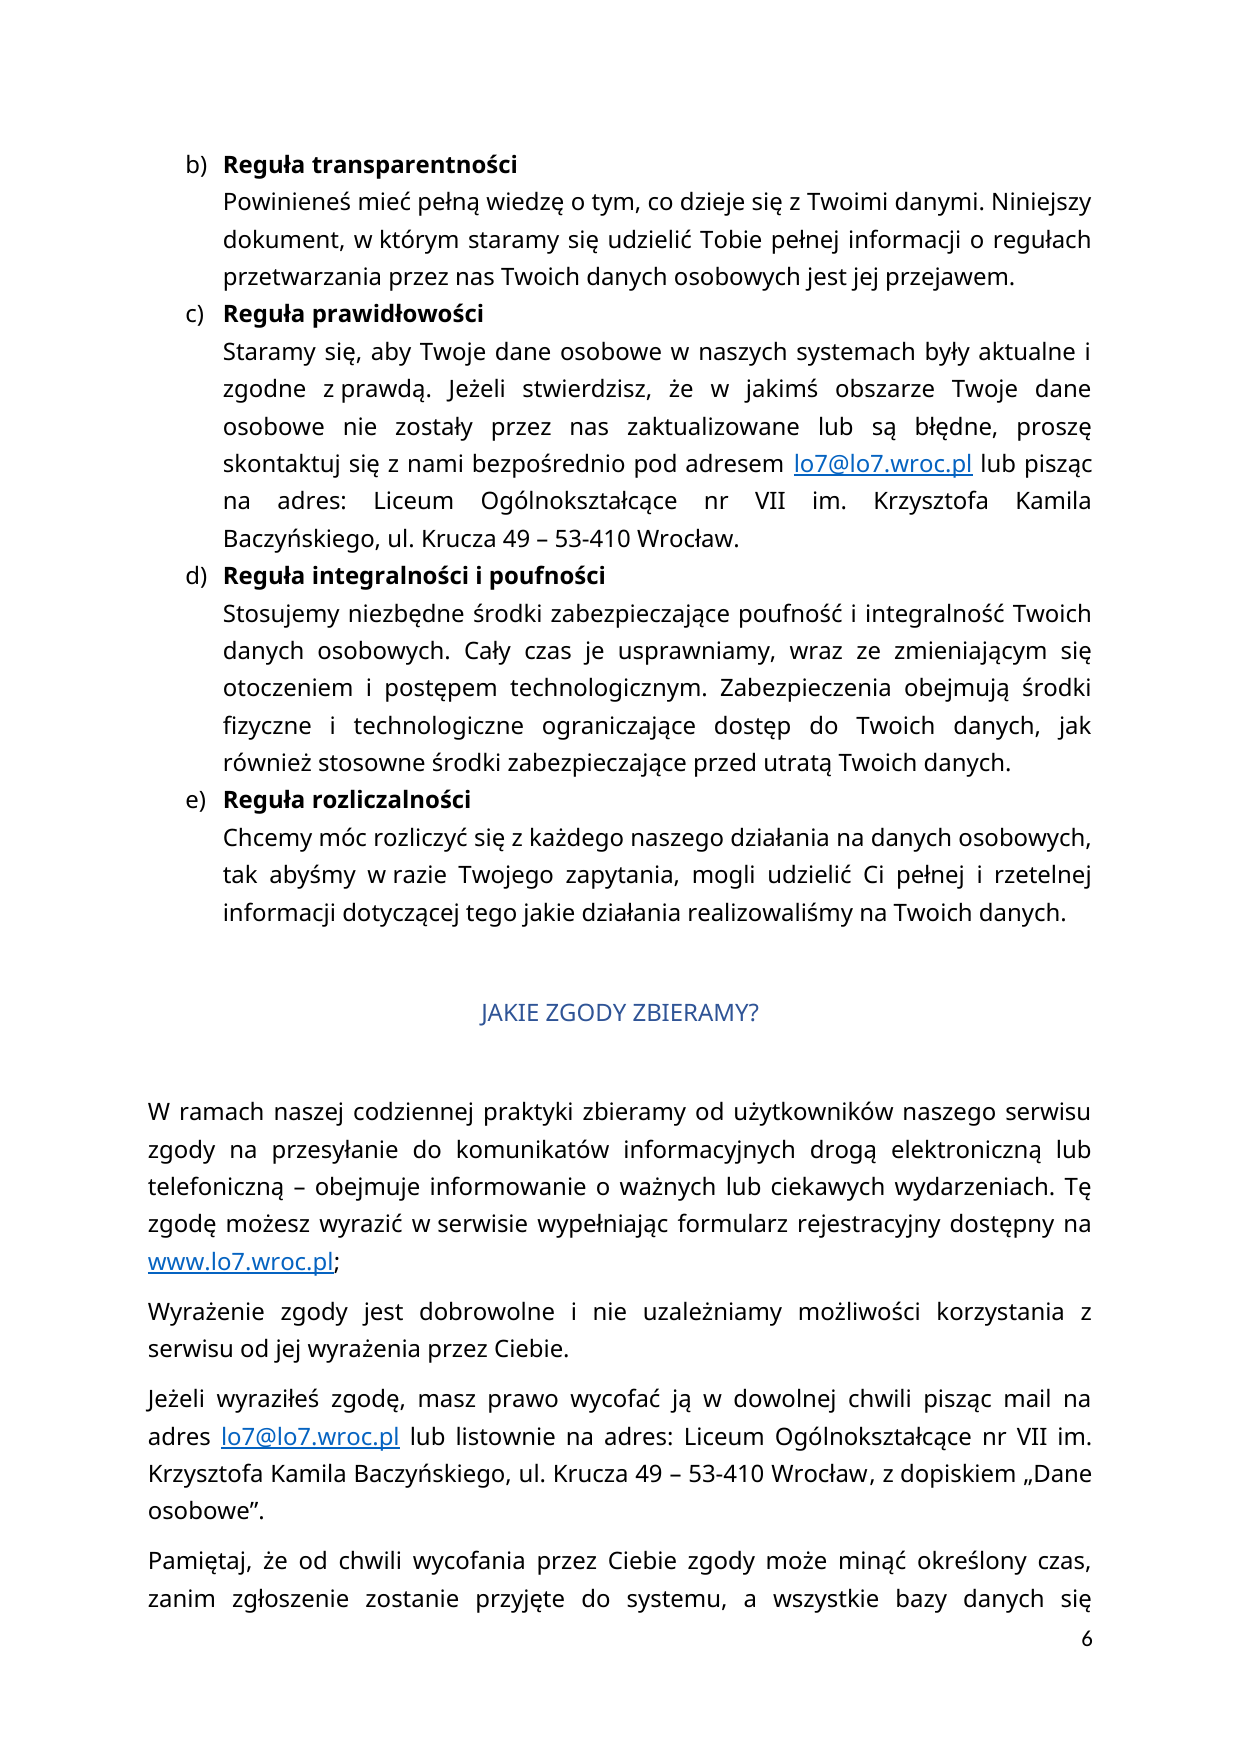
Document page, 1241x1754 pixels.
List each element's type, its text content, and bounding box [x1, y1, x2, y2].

text W ramach naszej codziennej praktyki zbieramy od użytkowników naszego serwisu zgody na przesyłanie do komunikatów informacyjnych drogą elektroniczną lub telefoniczną – obejmuje informowanie o ważnych lub ciekawych wydarzeniach. Tę zgodę możesz wyrazić w serwisie wypełniając formularz rejestracyjny dostępny na www.lo7.wroc.pl; [148, 1095, 1093, 1277]
list Chcemy móc rozliczyć się z każdego naszego działania na danych osobowych, tak abyśmy w razie Twojego zapytania, mogli udzielić Ci pełnej i rzetelnej informacji dotyczącej tego jakie działania realizowaliśmy na Twoich danych. [223, 821, 1093, 928]
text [148, 1544, 1093, 1614]
text Jeżeli wyraziłeś zgodę, masz prawo wycofać ją w dowolnej chwili pisząc mail na adres lo7@lo7.wroc.pl lub listownie na adres: Liceum Ogólnokształcące nr VII im. Krzysztofa Kamila Baczyńskiego, ul. Krucza 49 – 53-410 Wrocław, z dopiskiem „Dane osobowe”. [148, 1382, 1093, 1527]
list Staramy się, aby Twoje dane osobowe w naszych systemach były aktualne i zgodne z prawdą. Jeżeli stwierdzisz, że w jakimś obszarze Twoje dane osobowe nie zostały przez nas zaktualizowane lub są błędne, proszę skontaktuj się z nami bezpośrednio pod adresem lo7@lo7.wroc.pl lub pisząc na adres: Liceum Ogólnokształcące nr VII im. Krzysztofa Kamila Baczyńskiego, ul. Krucza 49 – 53-410 Wrocław. [223, 334, 1093, 554]
subtitle JAKIE ZGODY ZBIERAMY? [148, 995, 1093, 1028]
list Reguła rozliczalności [185, 783, 1093, 816]
list Reguła prawidłowości [185, 297, 1093, 330]
list Stosujemy niezbędne środki zabezpieczające poufność i integralność Twoich danych osobowych. Cały czas je usprawniamy, wraz ze zmieniającym się otoczeniem i postępem technologicznym. Zabezpieczenia obejmują środki fizyczne i technologiczne ograniczające dostęp do Twoich danych, jak również stosowne środki zabezpieczające przed utratą Twoich danych. [223, 596, 1093, 778]
list Reguła integralności i poufności [185, 559, 1093, 592]
text Wyrażenie zgody jest dobrowolne i nie uzależniamy możliwości korzystania z serwisu od jej wyrażenia przez Ciebie. [148, 1294, 1093, 1364]
list Powinieneś mieć pełną wiedzę o tym, co dzieje się z Twoimi danymi. Niniejszy dokument, w którym staramy się udzielić Tobie pełnej informacji o regułach przetwarzania przez nas Twoich danych osobowych jest jej przejawem. [223, 185, 1093, 292]
list Reguła transparentności [185, 148, 1093, 180]
